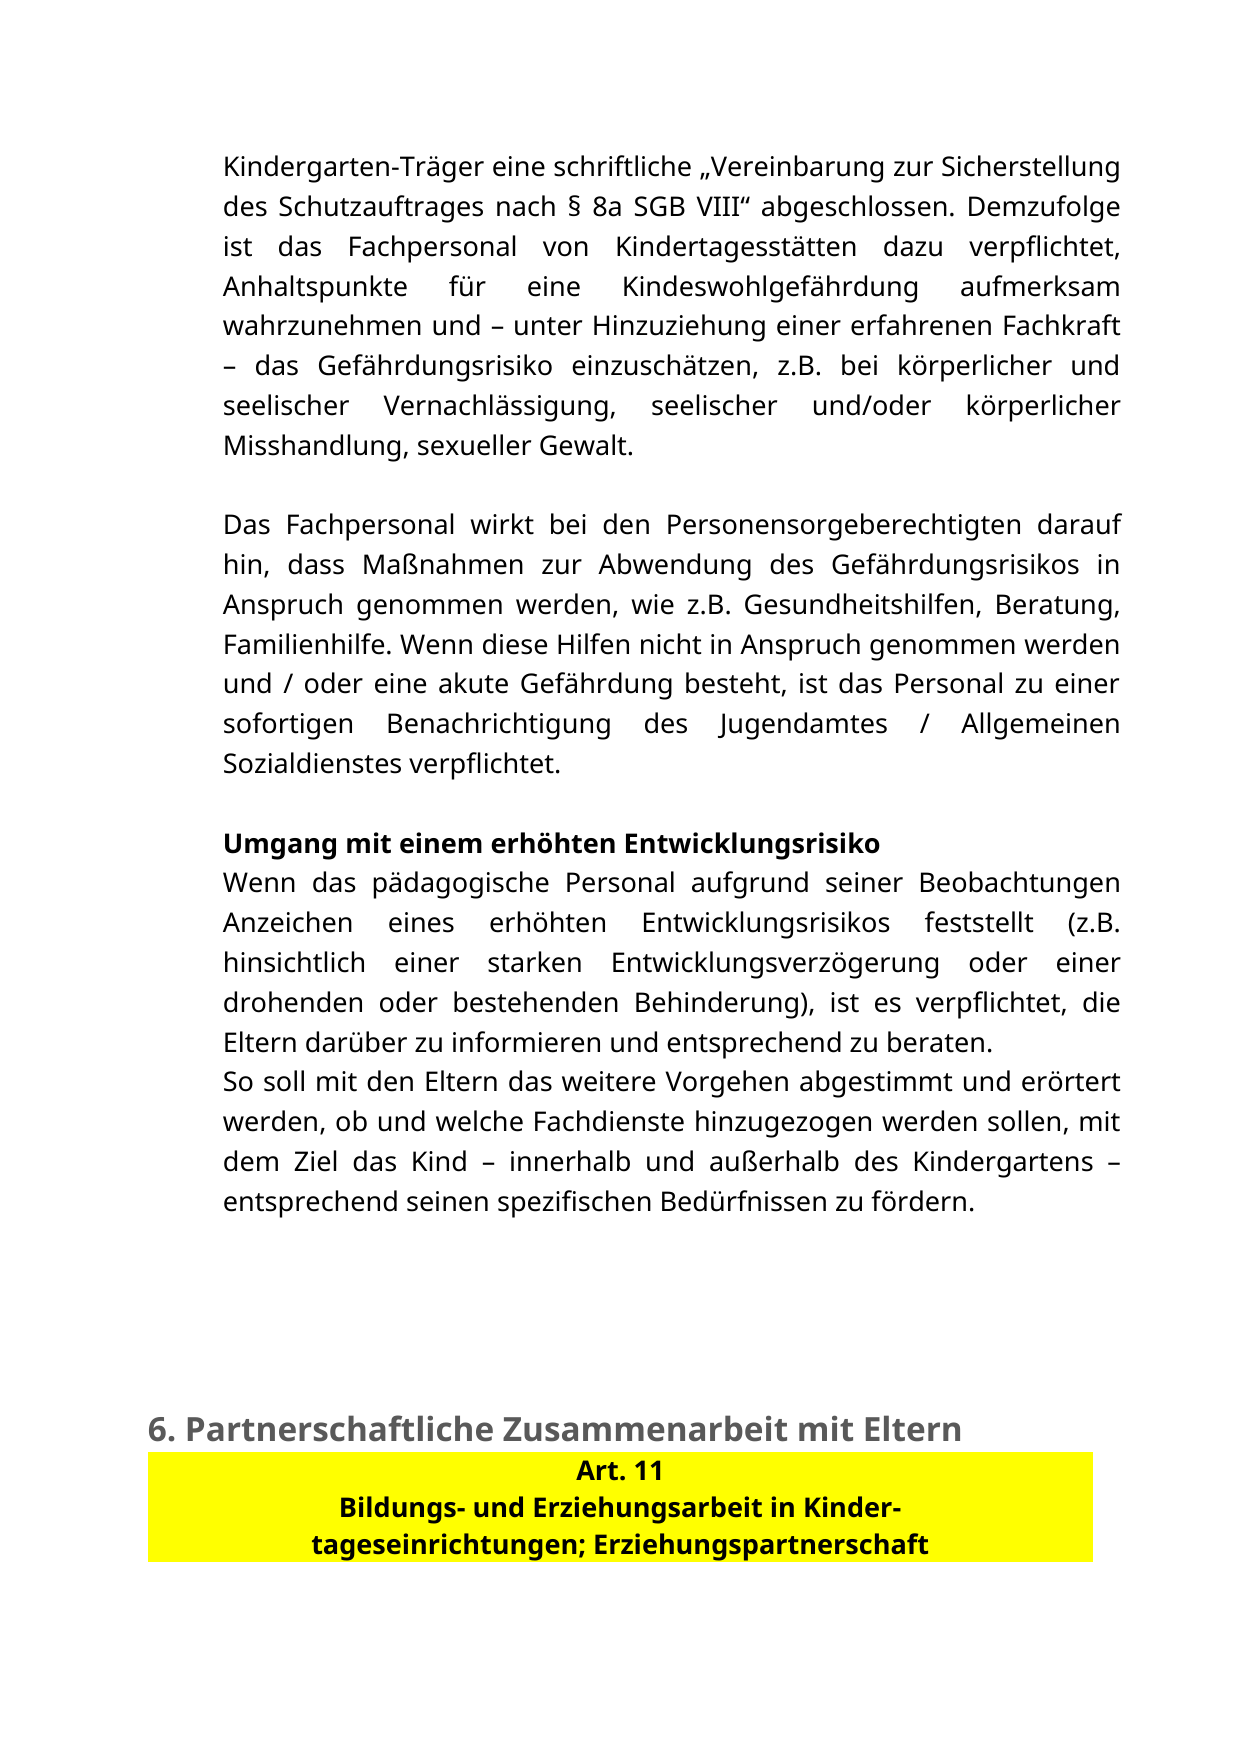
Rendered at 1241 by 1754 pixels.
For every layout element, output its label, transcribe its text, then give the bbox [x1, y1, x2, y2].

subtitle Bildungs- und Erziehungsarbeit in Kinder- tageseinrichtungen; Erziehungspartnerschaft [148, 1488, 1093, 1562]
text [223, 148, 1122, 463]
text Wenn das pädagogische Personal aufgrund seiner Beobachtungen Anzeichen eines erhöhten Entwicklungsrisikos feststellt (z.B. hinsichtlich einer starken Entwicklungsverzögerung oder einer drohenden oder bestehenden Behinderung), ist es verpflichtet, die Eltern darüber zu informieren und entsprechend zu beraten. [223, 864, 1122, 1060]
subtitle 6. Partnerschaftliche Zusammenarbeit mit Eltern [148, 1406, 1093, 1452]
text Umgang mit einem erhöhten Entwicklungsrisiko [223, 824, 1122, 861]
subtitle Art. 11 [148, 1452, 1093, 1488]
text So soll mit den Eltern das weitere Vorgehen abgestimmt und erörtert werden, ob und welche Fachdienste hinzugezogen werden sollen, mit dem Ziel das Kind – innerhalb und außerhalb des Kindergartens – entsprechend seinen spezifischen Bedürfnissen zu fördern. [223, 1063, 1122, 1219]
text Das Fachpersonal wirkt bei den Personensorgeberechtigten darauf hin, dass Maßnahmen zur Abwendung des Gefährdungsrisikos in Anspruch genommen werden, wie z.B. Gesundheitshilfen, Beratung, Familienhilfe. Wenn diese Hilfen nicht in Anspruch genommen werden und / oder eine akute Gefährdung besteht, ist das Personal zu einer sofortigen Benachrichtigung des Jugendamtes / Allgemeinen Sozialdienstes verpflichtet. [223, 506, 1122, 781]
